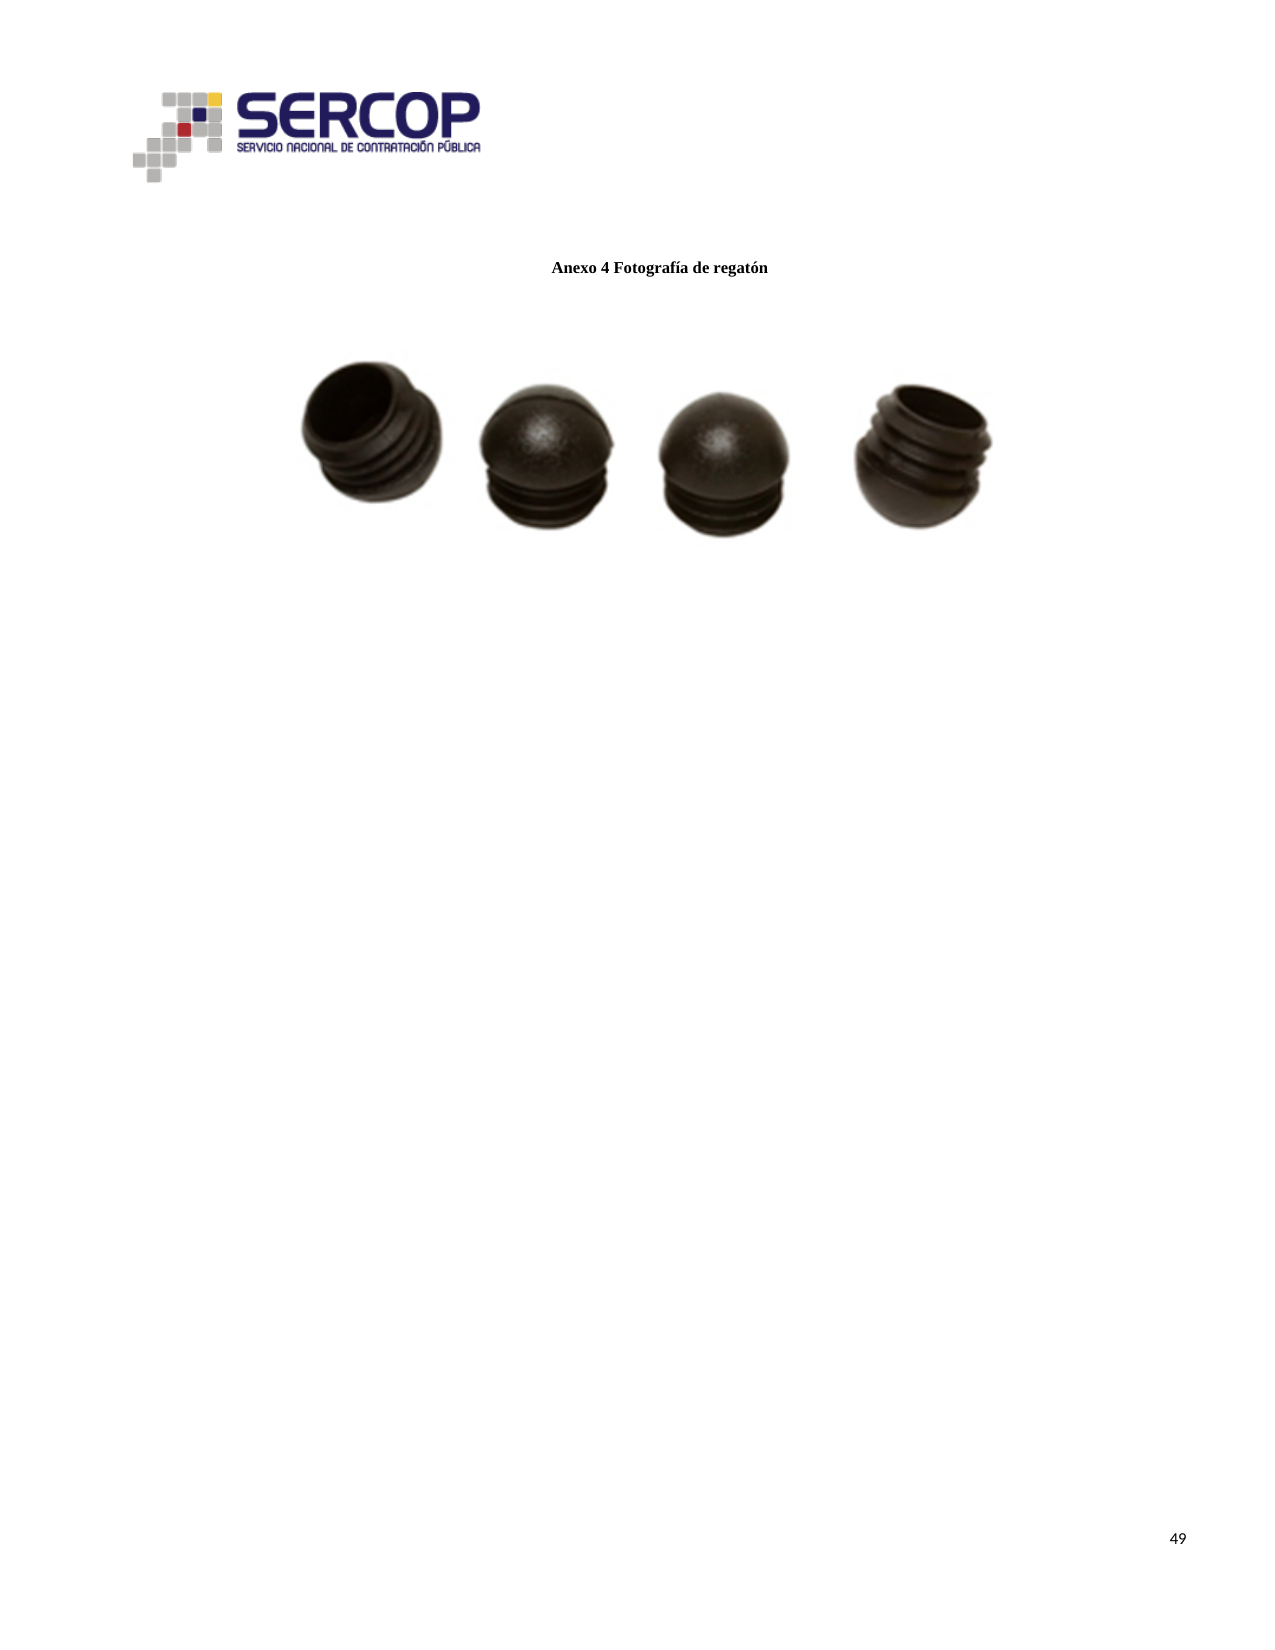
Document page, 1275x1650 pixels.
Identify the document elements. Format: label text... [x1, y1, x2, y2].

text Anexo 4 Fotografía de regatón [133, 258, 1186, 277]
picture [132, 73, 482, 187]
picture [287, 300, 1032, 595]
